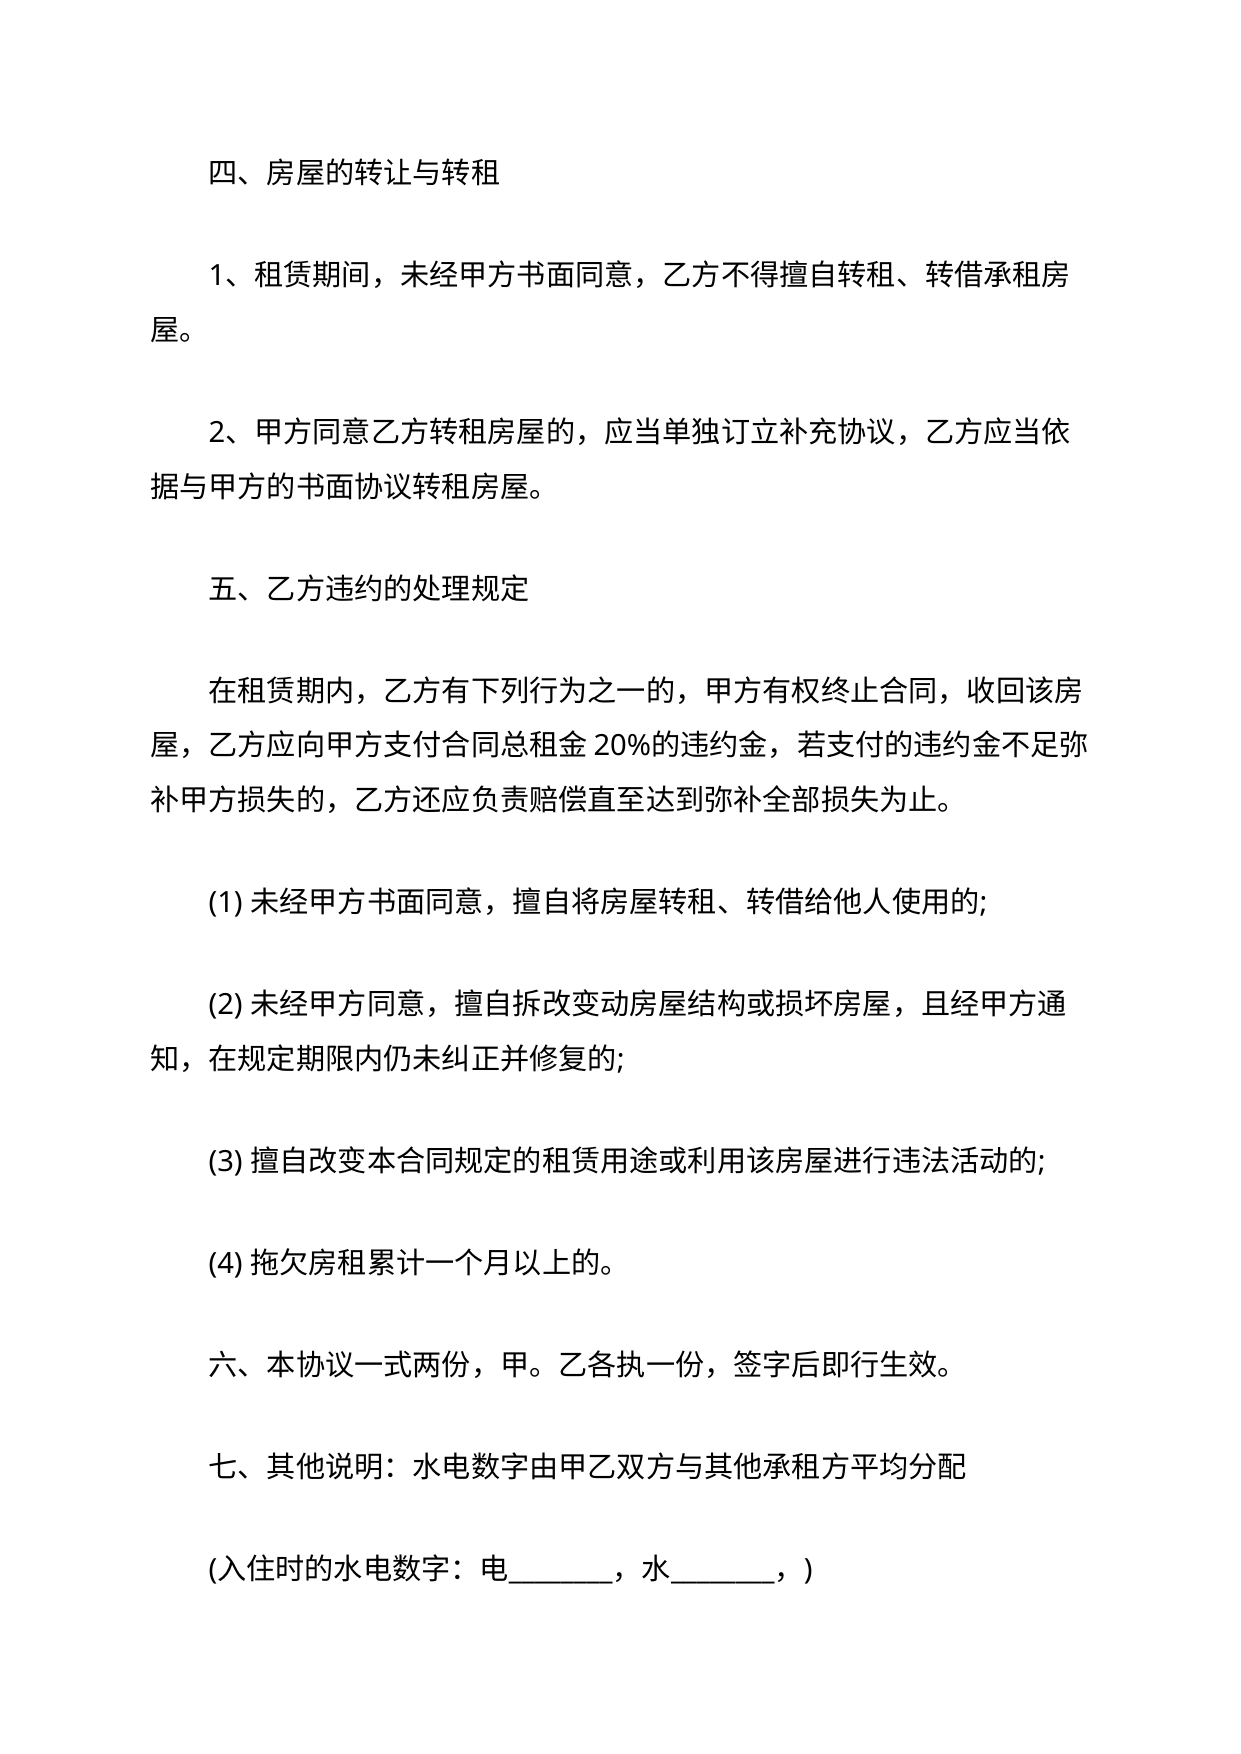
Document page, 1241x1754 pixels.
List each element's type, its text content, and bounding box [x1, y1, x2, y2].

text 2、甲方同意乙方转租房屋的，应当单独订立补充协议，乙方应当依据与甲方的书面协议转租房屋。 [150, 408, 1090, 506]
text 四、房屋的转让与转租 [150, 150, 1090, 192]
text (1) 未经甲方书面同意，擅自将房屋转租、转借给他人使用的; [150, 879, 1090, 921]
text 在租赁期内，乙方有下列行为之一的，甲方有权终止合同，收回该房屋，乙方应向甲方支付合同总租金20%的违约金，若支付的违约金不足弥补甲方损失的，乙方还应负责赔偿直至达到弥补全部损失为止。 [150, 667, 1090, 819]
text 1、租赁期间，未经甲方书面同意，乙方不得擅自转租、转借承租房屋。 [150, 252, 1090, 349]
text 六、本协议一式两份，甲。乙各执一份，签字后即行生效。 [150, 1342, 1090, 1384]
text (4) 拖欠房租累计一个月以上的。 [150, 1240, 1090, 1282]
text 七、其他说明：水电数字由甲乙双方与其他承租方平均分配 [150, 1443, 1090, 1486]
text (2) 未经甲方同意，擅自拆改变动房屋结构或损坏房屋，且经甲方通知，在规定期限内仍未纠正并修复的; [150, 981, 1090, 1078]
text (入住时的水电数字：电________，水________，) [150, 1545, 1090, 1588]
text (3) 擅自改变本合同规定的租赁用途或利用该房屋进行违法活动的; [150, 1138, 1090, 1180]
text 五、乙方违约的处理规定 [150, 565, 1090, 608]
